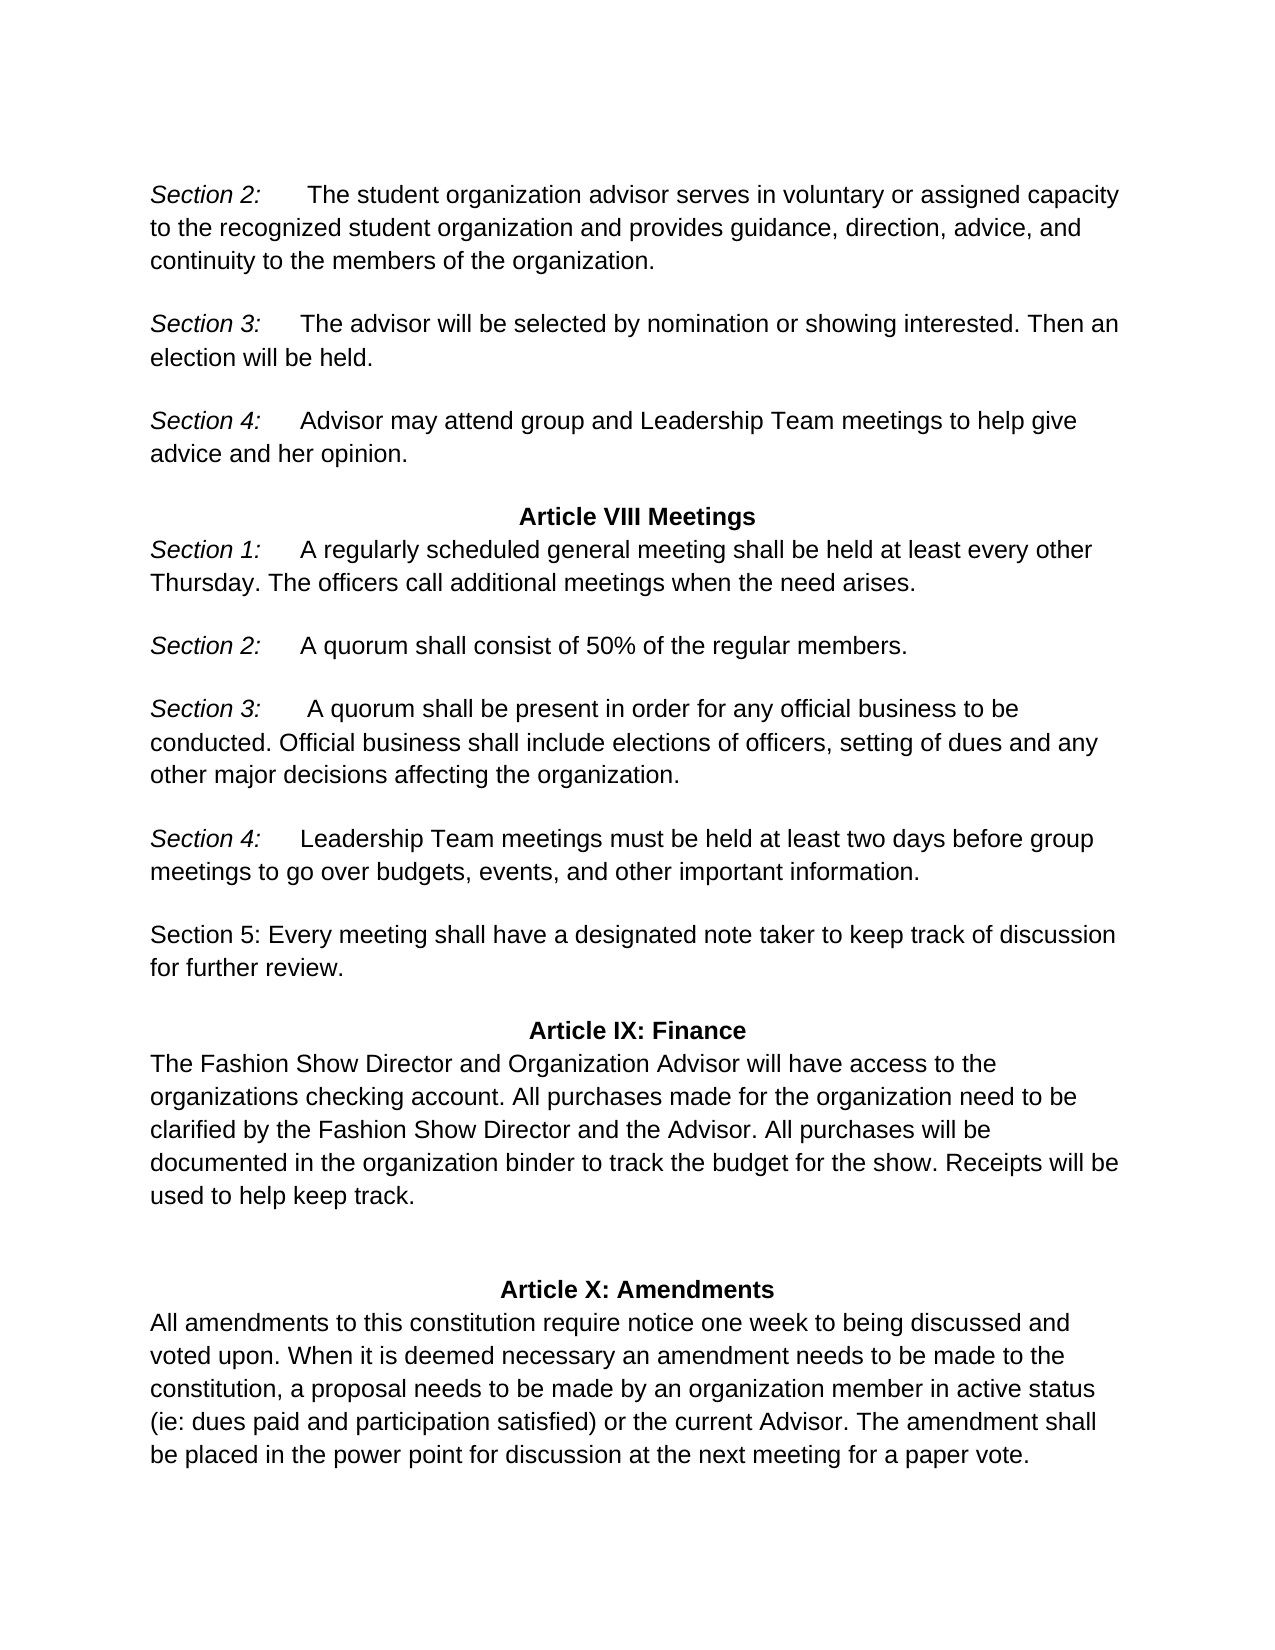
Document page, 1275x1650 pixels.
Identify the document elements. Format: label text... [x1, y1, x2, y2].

text Section 2: The student organization advisor serves in voluntary or assigned capacity to the recognized student organization and provides guidance, direction, advice, and continuity to the members of the organization. [150, 180, 1125, 275]
text Section 4: Advisor may attend group and Leadership Team meetings to help give advice and her opinion. [150, 406, 1125, 467]
text Section 1: A regularly scheduled general meeting shall be held at least every other Thursday. The officers call additional meetings when the need arises. [150, 535, 1125, 597]
text Section 3: The advisor will be selected by nomination or showing interested. Then an election will be held. [150, 309, 1125, 371]
text Section 5: Every meeting shall have a designated note taker to keep track of discussion for further review. [150, 920, 1125, 982]
text Article IX: Finance [150, 1016, 1125, 1045]
text Section 4: Leadership Team meetings must be held at least two days before group meetings to go over budgets, events, and other important information. [150, 824, 1125, 886]
text Article X: Amendments [150, 1275, 1125, 1303]
text The Fashion Show Director and Organization Advisor will have access to the organizations checking account. All purchases made for the organization need to be clarified by the Fashion Show Director and the Advisor. All purchases will be documented in the organization binder to track the budget for the show. Receipts will be used to help keep track. [150, 1049, 1125, 1210]
text Section 2: A quorum shall consist of 50% of the regular members. [150, 631, 1125, 660]
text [150, 1308, 1125, 1469]
text Article VIII Meetings [150, 502, 1125, 531]
text Section 3: A quorum shall be present in order for any official business to be conducted. Official business shall include elections of officers, setting of dues and any other major decisions affecting the organization. [150, 694, 1125, 789]
